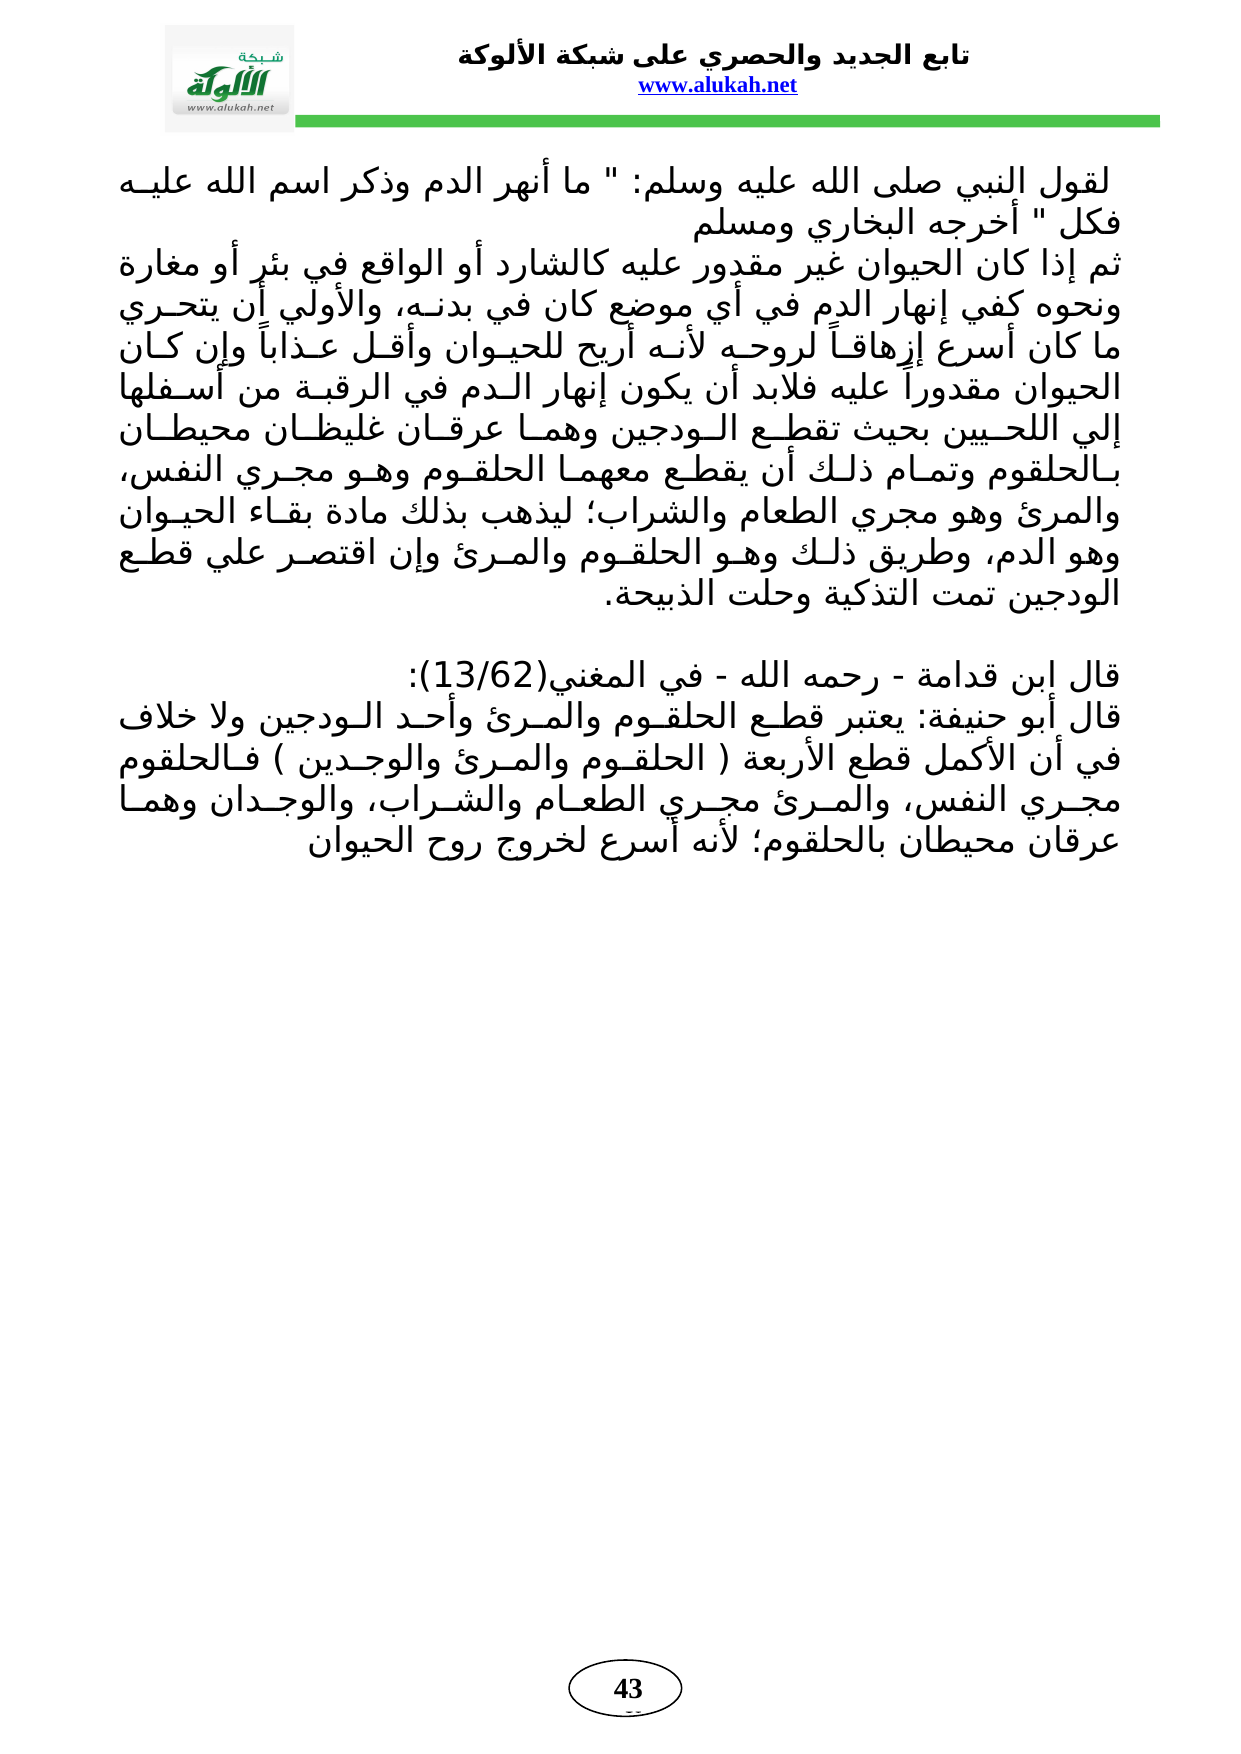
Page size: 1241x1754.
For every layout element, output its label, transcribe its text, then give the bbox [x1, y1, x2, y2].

text ثم إذا كان الحيوان غير مقدور عليه كالشارد أو الواقع في بئر أو مغارة ونحوه كفي إنهار الدم في أي موضع كان في بدنه، والأولي أن يتحري ما كان أسرع إزهاقاً لروحه لأنه أريح للحيوان وأقل عذاباً وإن كان الحيوان مقدوراً عليه فلابد أن يكون إنهار الدم في الرقبة من أسفلها إلي اللحيين بحيث تقطع الودجين وهما عرقان غليظان محيطان بالحلقوم وتمام ذلك أن يقطع معهما الحلقوم وهو مجري النفس، والمرئ وهو مجري الطعام والشراب؛ ليذهب بذلك مادة بقاء الحيوان وهو الدم، وطريق ذلك وهو الحلقوم والمرئ وإن اقتصر علي قطع الودجين تمت التذكية وحلت الذبيحة. [118, 243, 1122, 614]
text لقول النبي صلى الله عليه وسلم: " ما أنهر الدم وذكر اسم الله عليه فكل " أخرجه البخاري ومسلم [118, 160, 1122, 243]
text قال أبو حنيفة: يعتبر قطع الحلقوم والمرئ وأحد الودجين ولا خلاف في أن الأكمل قطع الأربعة ( الحلقوم والمرئ والوجدين ) فالحلقوم مجري النفس، والمرئ مجري الطعام والشراب، والوجدان وهما عرقان محيطان بالحلقوم؛ لأنه أسرع لخروج روح الحيوان [118, 696, 1122, 861]
text قال ابن قدامة - رحمه الله - في المغني(13/62): [118, 655, 1122, 696]
